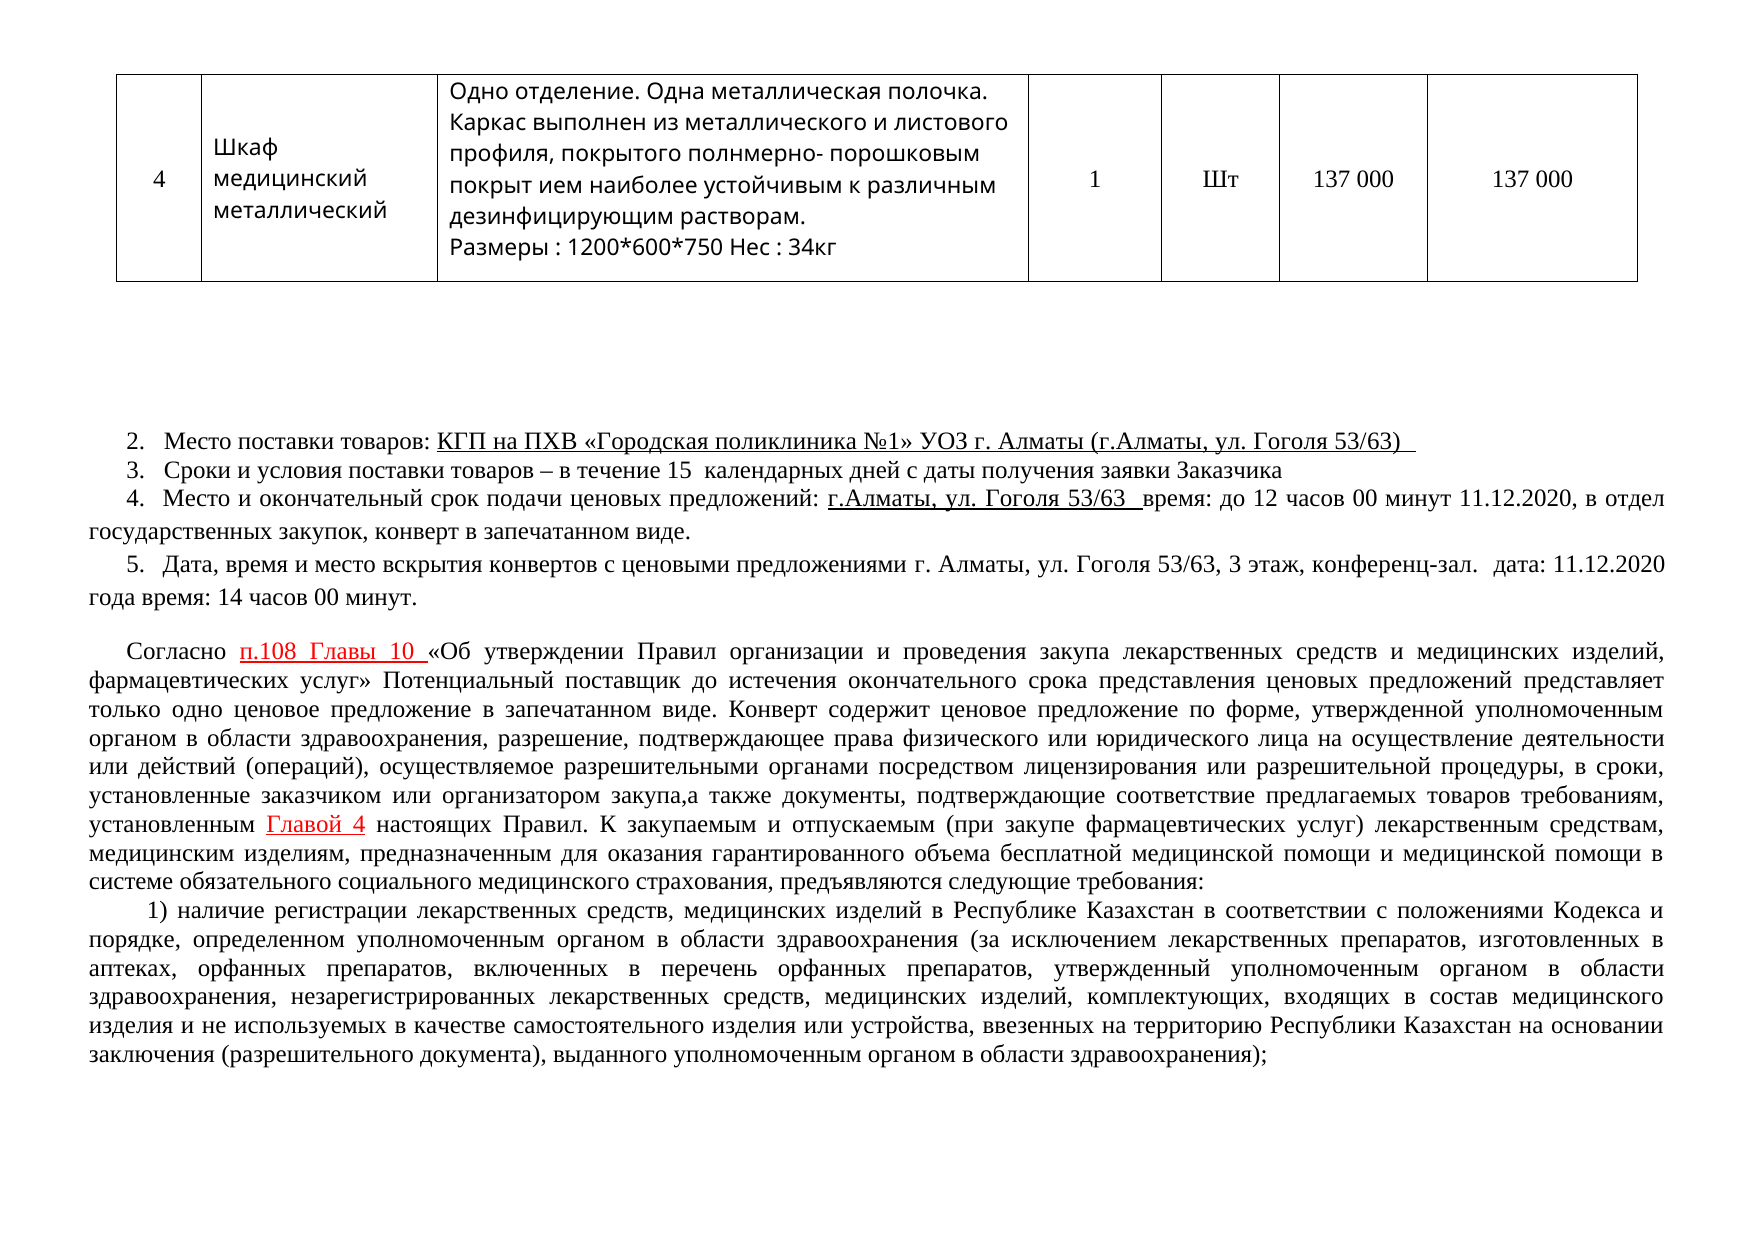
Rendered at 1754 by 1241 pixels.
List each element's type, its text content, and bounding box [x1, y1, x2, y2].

table_cell Шт [1162, 75, 1279, 281]
table_cell 1 [1029, 75, 1161, 281]
text Согласно п.108 Главы 10 «Об утверждении Правил организации и проведения закупа лекарственных средств и медицинских изделий, фармацевтических услуг» Потенциальный поставщик до истечения окончательного срока представления ценовых предложений представляет только одно ценовое предложение в запечатанном виде. Конверт содержит ценовое предложение по форме, утвержденной уполномоченным органом в области здравоохранения, разрешение, подтверждающее права физического или юридического лица на осуществление деятельности или действий (операций), осуществляемое разрешительными органами посредством лицензирования или разрешительной процедуры, в сроки, установленные заказчиком или организатором закупа,а также документы, подтверждающие соответствие предлагаемых товаров требованиям, установленным Главой 4 настоящих Правил. К закупаемым и отпускаемым (при закупе фармацевтических услуг) лекарственным средствам, медицинским изделиям, предназначенным для оказания гарантированного объема бесплатной медицинской помощи и медицинской помощи в системе обязательного социального медицинского страхования, предъявляются следующие требования: [89, 636, 1665, 895]
table_cell 137 000 [1428, 75, 1637, 281]
table_cell Шкаф медицинский металлический [202, 75, 437, 281]
table_cell 4 [117, 75, 201, 281]
text 1) наличие регистрации лекарственных средств, медицинских изделий в Республике Казахстан в соответствии с положениями Кодекса и порядке, определенном уполномоченным органом в области здравоохранения (за исключением лекарственных препаратов, изготовленных в аптеках, орфанных препаратов, включенных в перечень орфанных препаратов, утвержденный уполномоченным органом в области здравоохранения, незарегистрированных лекарственных средств, медицинских изделий, комплектующих, входящих в состав медицинского изделия и не используемых в качестве самостоятельного изделия или устройства, ввезенных на территорию Республики Казахстан на основании заключения (разрешительного документа), выданного уполномоченным органом в области здравоохранения); [89, 895, 1665, 1068]
table_cell 137 000 [1280, 75, 1427, 281]
list Дата, время и место вскрытия конвертов с ценовыми предложениями г. Алматы, ул. Гоголя 53/63, 3 этаж, конференц-зал. дата: 11.12.2020 года время: 14 часов 00 минут. [89, 549, 1665, 611]
list Место и окончательный срок подачи ценовых предложений: г.Алматы, ул. Гоголя 53/63 время: до 12 часов 00 минут 11.12.2020, в отдел государственных закупок, конверт в запечатанном виде. [89, 483, 1665, 545]
table_cell Одно отделение. Одна металлическая полочка. Каркас выполнен из металлического и листового профиля, покрытого полнмерно- порошковым покрыт ием наиболее устойчивым к различным дезинфицирующим растворам. Размеры : 1200*600*750 Нес : 34кг [438, 75, 1028, 281]
list Cроки и условия поставки товаров – в течение 15 календарных дней с даты получения заявки Заказчика [126, 455, 1665, 483]
list Место поставки товаров: КГП на ПХВ «Городская поликлиника №1» УОЗ г. Алматы (г.Алматы, ул. Гоголя 53/63) [126, 426, 1665, 455]
